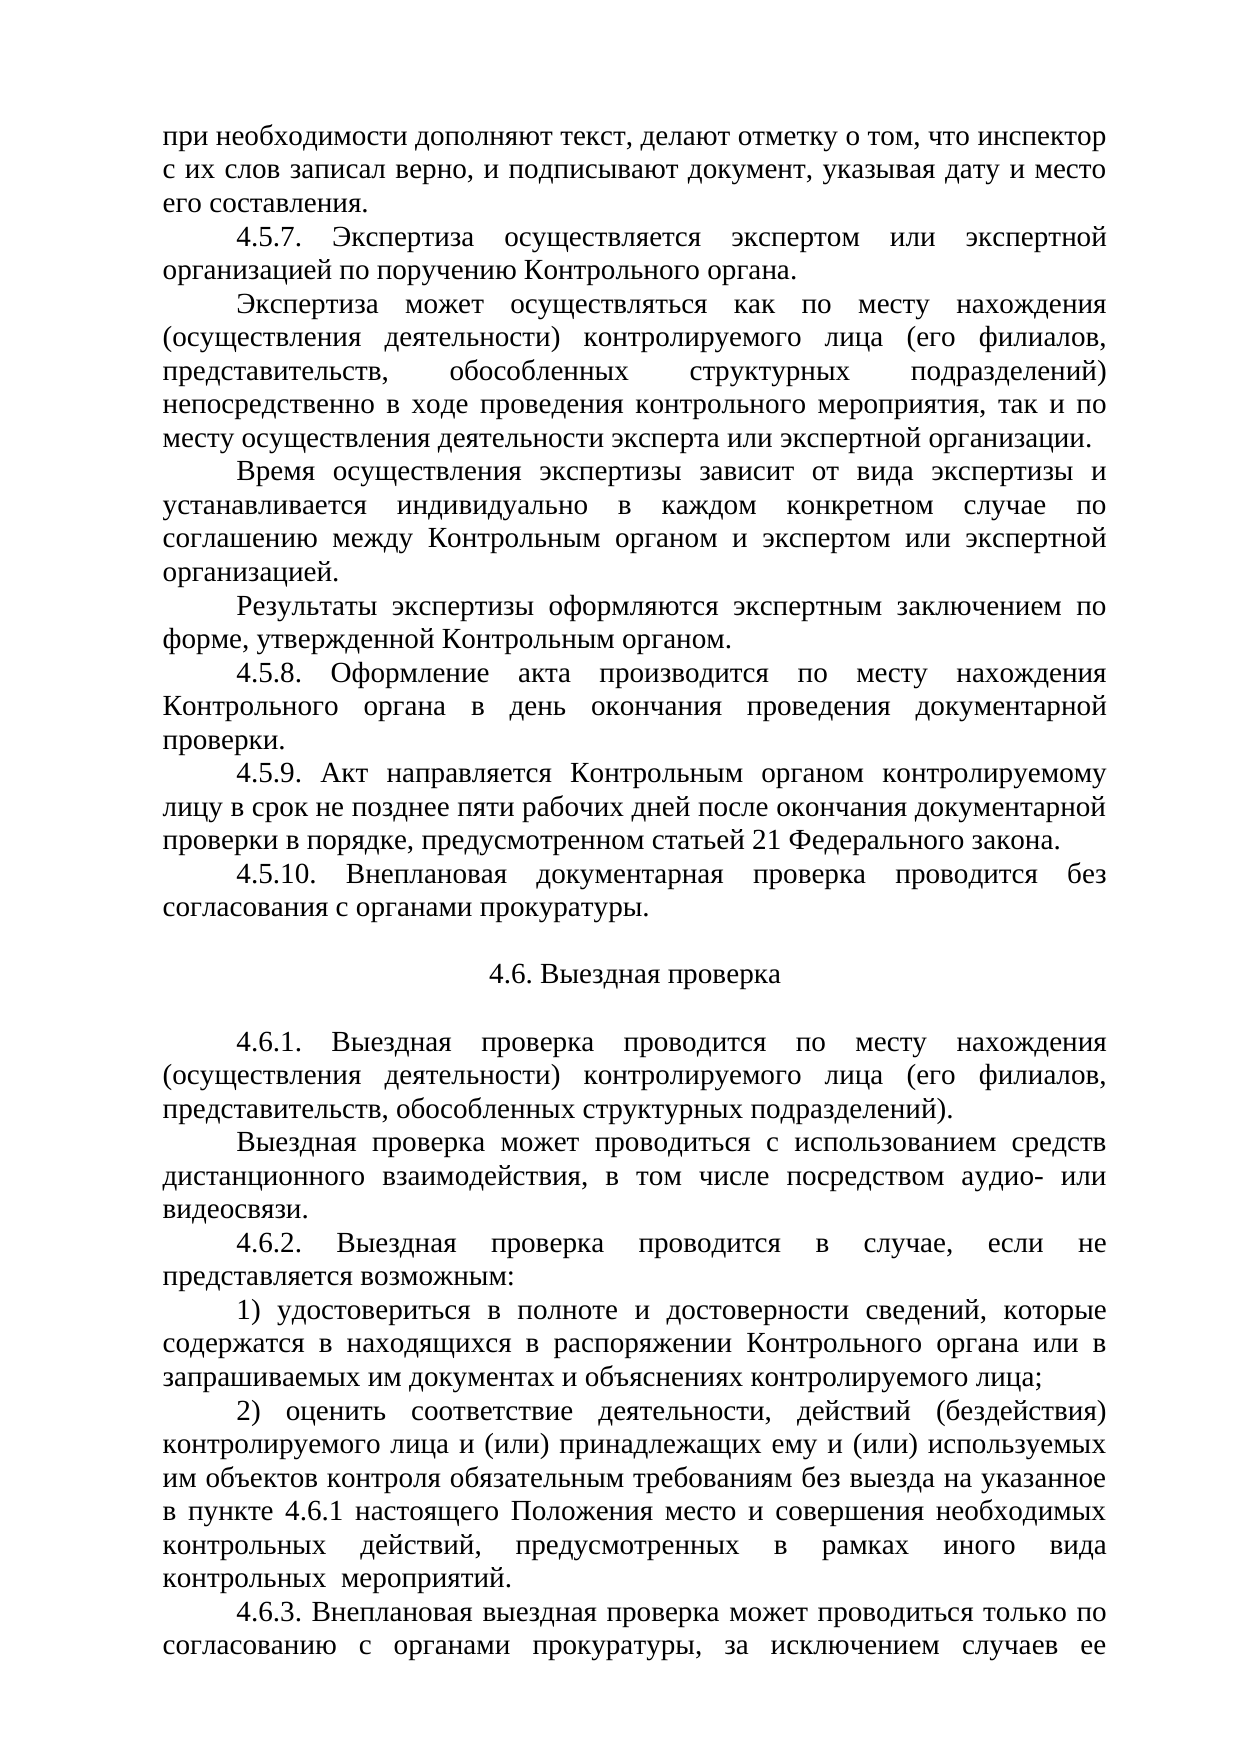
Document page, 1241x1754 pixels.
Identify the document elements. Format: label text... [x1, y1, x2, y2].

list 4.6.2. Выездная проверка проводится в случае, если не представляется возможным: [162, 1225, 1107, 1292]
text 4.5.9. Акт направляется Контрольным органом контролируемому лицу в срок не позднее пяти рабочих дней после окончания документарной проверки в порядке, предусмотренном статьей 21 Федерального закона. [162, 755, 1107, 856]
text Время осуществления экспертизы зависит от вида экспертизы и устанавливается индивидуально в каждом конкретном случае по соглашению между Контрольным органом и экспертом или экспертной организацией. [162, 453, 1107, 588]
list 4.6.1. Выездная проверка проводится по месту нахождения (осуществления деятельности) контролируемого лица (его филиалов, представительств, обособленных структурных подразделений). [162, 1024, 1107, 1124]
text 1) удостовериться в полноте и достоверности сведений, которые содержатся в находящихся в распоряжении Контрольного органа или в запрашиваемых им документах и объяснениях контролируемого лица; [162, 1292, 1107, 1393]
list 4.6. Выездная проверка [162, 957, 1107, 990]
text Результаты экспертизы оформляются экспертным заключением по форме, утвержденной Контрольным органом. [162, 588, 1107, 655]
text Выездная проверка может проводиться с использованием средств дистанционного взаимодействия, в том числе посредством аудио- или видеосвязи. [162, 1124, 1107, 1225]
text 4.5.8. Оформление акта производится по месту нахождения Контрольного органа в день окончания проведения документарной проверки. [162, 655, 1107, 755]
text 4.5.7. Экспертиза осуществляется экспертом или экспертной организацией по поручению Контрольного органа. [162, 219, 1107, 286]
list 4.5.10. Внеплановая документарная проверка проводится без согласования с органами прокуратуры. [162, 856, 1107, 923]
text Экспертиза может осуществляться как по месту нахождения (осуществления деятельности) контролируемого лица (его филиалов, представительств, обособленных структурных подразделений) непосредственно в ходе проведения контрольного мероприятия, так и по месту осуществления деятельности эксперта или экспертной организации. [162, 286, 1107, 453]
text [162, 1594, 1107, 1661]
text 2) оценить соответствие деятельности, действий (бездействия) контролируемого лица и (или) принадлежащих ему и (или) используемых им объектов контроля обязательным требованиям без выезда на указанное в пункте 4.6.1 настоящего Положения место и совершения необходимых контрольных действий, предусмотренных в рамках иного вида контрольных мероприятий. [162, 1393, 1107, 1594]
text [162, 118, 1107, 219]
